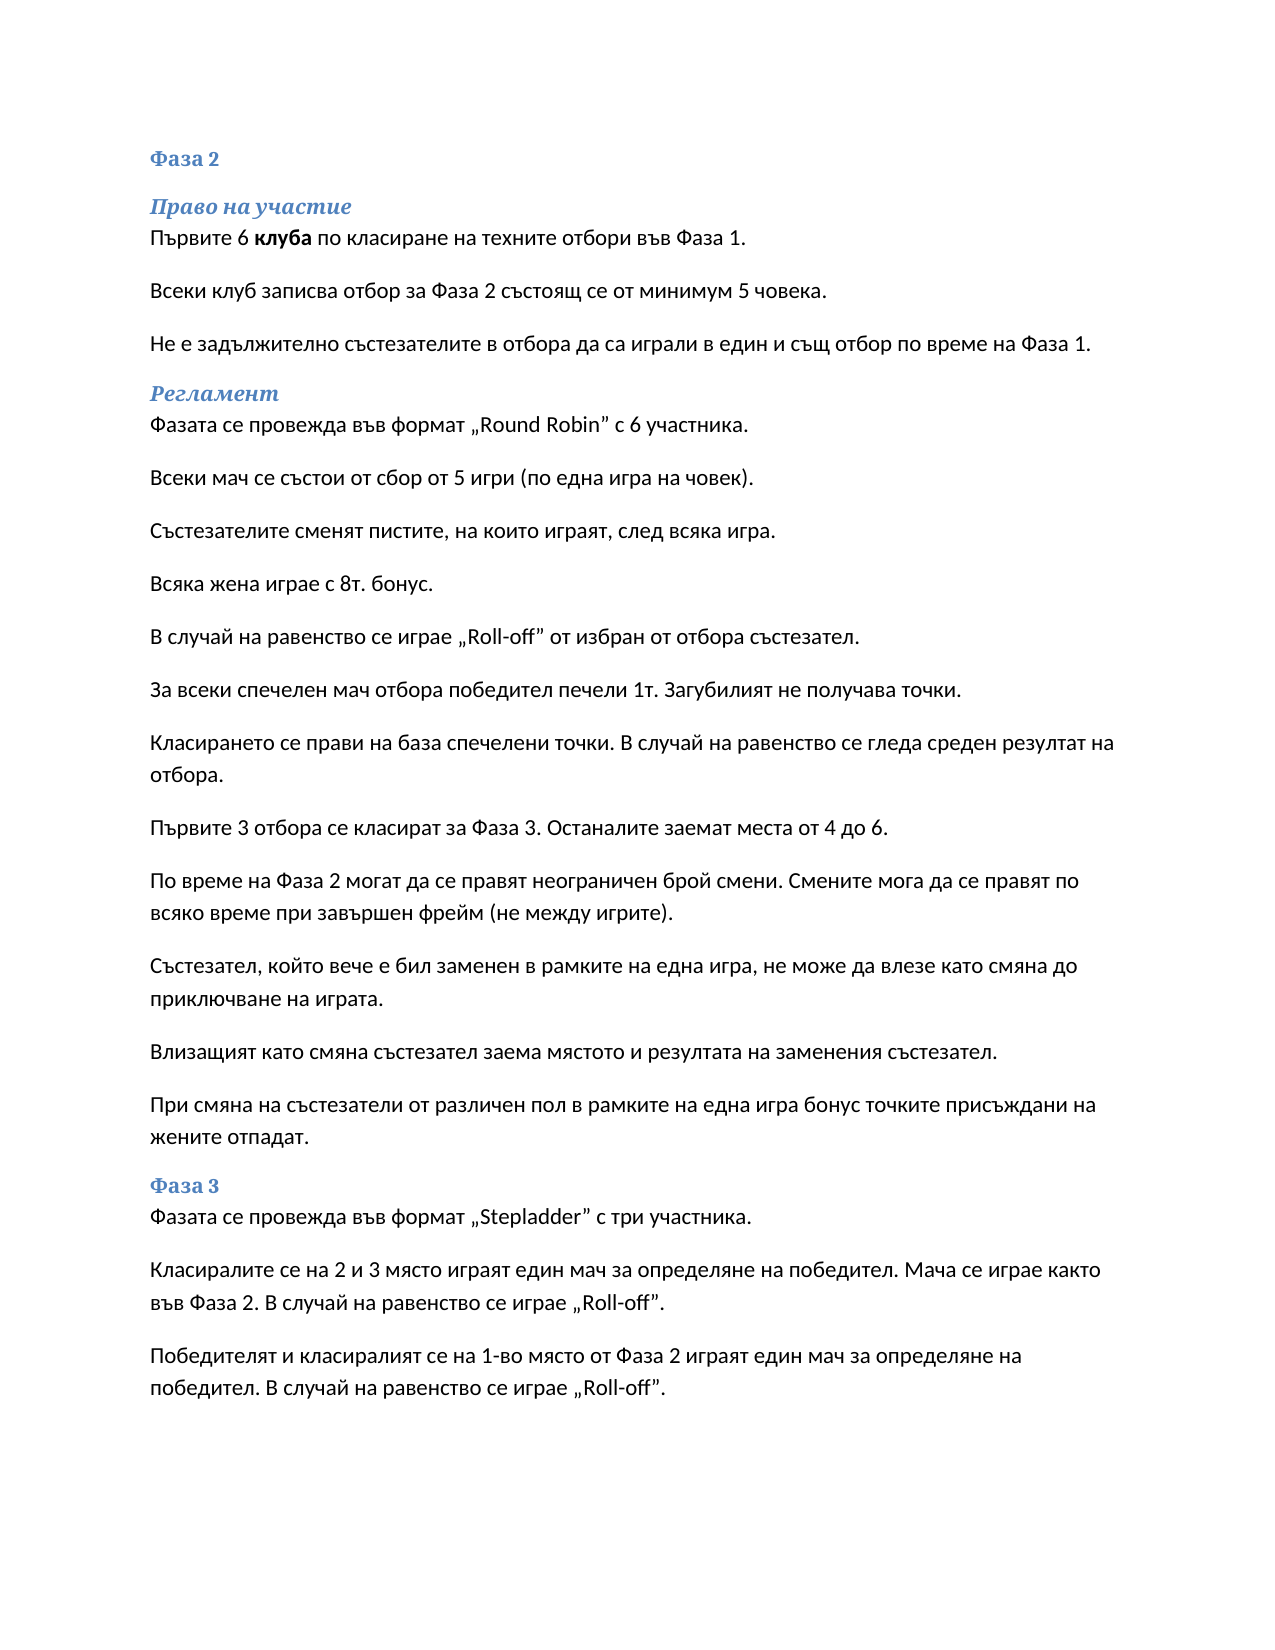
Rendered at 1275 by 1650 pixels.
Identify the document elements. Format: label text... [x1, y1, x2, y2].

text Всяка жена играе с 8т. бонус. [150, 569, 1125, 597]
text Всеки мач се състои от сбор от 5 игри (по една игра на човек). [150, 463, 1125, 491]
text Класиралите се на 2 и 3 място играят един мач за определяне на победител. Мача се играе както във Фаза 2. В случай на равенство се играе „Roll-off”. [150, 1256, 1125, 1316]
subtitle Фаза 3 [150, 1175, 1125, 1199]
subtitle Фаза 2 [150, 148, 1125, 172]
text При смяна на състезатели от различен пол в рамките на една игра бонус точките присъждани на жените отпадат. [150, 1090, 1125, 1150]
text Състезател, който вече е бил заменен в рамките на една игра, не може да влезе като смяна до приключване на играта. [150, 952, 1125, 1012]
subtitle Право на участие [150, 196, 1125, 220]
text За всеки спечелен мач отбора победител печели 1т. Загубилият не получава точки. [150, 675, 1125, 703]
text Първите 6 клуба по класиране на техните отбори във Фаза 1. [150, 223, 1125, 251]
text Фазата се провежда във формат „Stepladder” с три участника. [150, 1202, 1125, 1231]
text Първите 3 отбора се класират за Фаза 3. Останалите заемат места от 4 до 6. [150, 813, 1125, 841]
text В случай на равенство се играе „Roll-off” от избран от отбора състезател. [150, 622, 1125, 650]
text Състезателите сменят пистите, на които играят, след всяка игра. [150, 516, 1125, 544]
text Победителят и класиралият се на 1-во място от Фаза 2 играят един мач за определяне на победител. В случай на равенство се играе „Roll-off”. [150, 1341, 1125, 1401]
text Фазата се провежда във формат „Round Robin” с 6 участника. [150, 410, 1125, 438]
text Всеки клуб записва отбор за Фаза 2 състоящ се от минимум 5 човека. [150, 276, 1125, 304]
subtitle Регламент [150, 382, 1125, 406]
text По време на Фаза 2 могат да се правят неограничен брой смени. Смените мога да се правят по всяко време при завършен фрейм (не между игрите). [150, 866, 1125, 927]
text Влизащият като смяна състезател заема мястото и резултата на заменения състезател. [150, 1037, 1125, 1065]
text Не е задължително състезателите в отбора да са играли в един и същ отбор по време на Фаза 1. [150, 329, 1125, 357]
text Класирането се прави на база спечелени точки. В случай на равенство се гледа среден резултат на отбора. [150, 728, 1125, 788]
